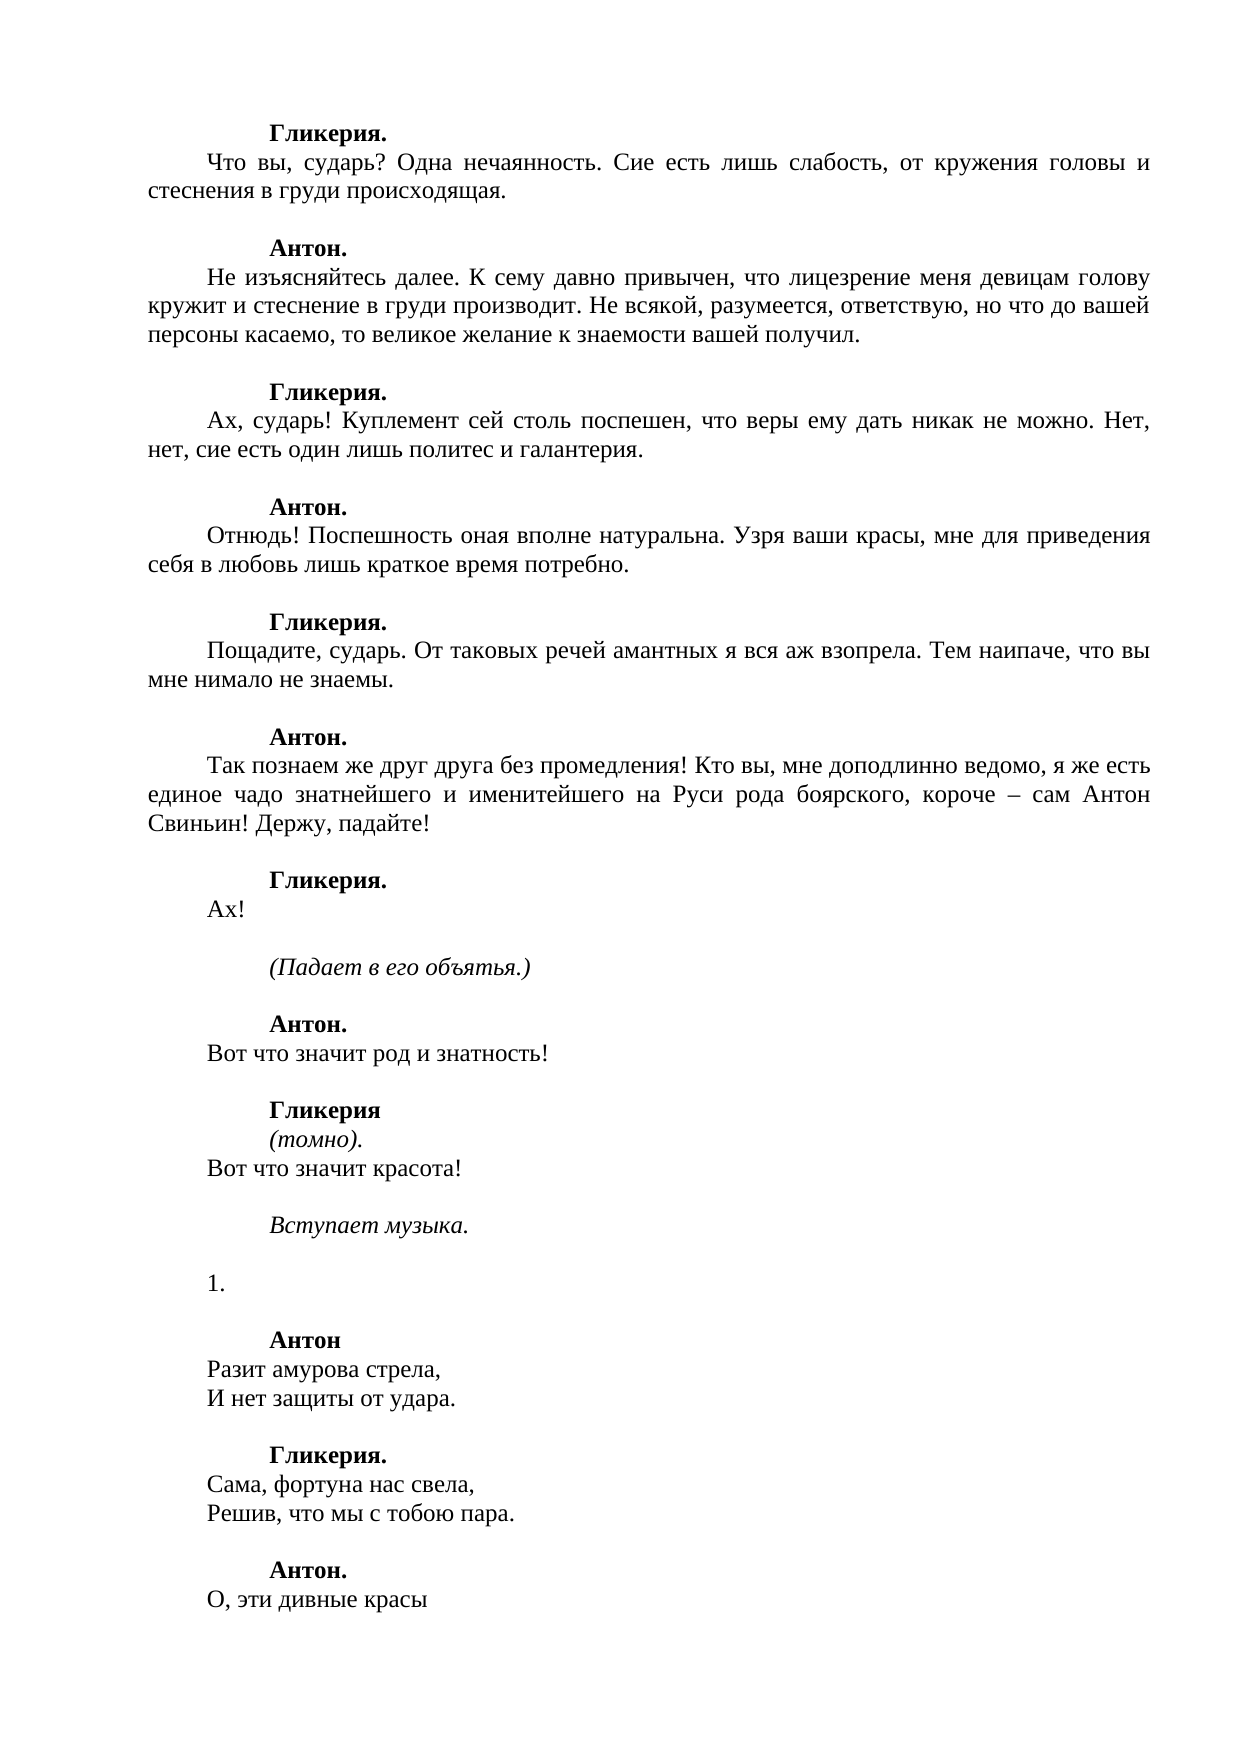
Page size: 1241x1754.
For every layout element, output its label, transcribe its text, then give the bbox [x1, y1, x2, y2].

text Антон. [148, 1009, 1152, 1038]
text Так познаем же друг друга без промедления! Кто вы, мне доподлинно ведомо, я же есть единое чадо знатнейшего и именитейшего на Руси рода боярского, короче – сам Антон Свиньин! Держу, падайте! [148, 751, 1152, 837]
text Что вы, сударь? Одна нечаянность. Сие есть лишь слабость, от кружения головы и стеснения в груди происходящая. [148, 147, 1152, 204]
text Разит амурова стрела, [148, 1354, 1152, 1383]
text Отнюдь! Поспешность оная вполне натуральна. Узря ваши красы, мне для приведения себя в любовь лишь краткое время потребно. [148, 521, 1152, 578]
text Антон. [148, 492, 1152, 521]
text Сама, фортуна нас свела, [148, 1469, 1152, 1498]
text Гликерия. [148, 118, 1152, 147]
text Гликерия. [148, 607, 1152, 636]
text Антон. [148, 722, 1152, 751]
text Вот что значит род и знатность! [148, 1038, 1152, 1067]
text (Падает в его объятья.) [148, 952, 1152, 981]
text И нет защиты от удара. [148, 1383, 1152, 1412]
text Антон. [148, 1556, 1152, 1584]
text (томно). [148, 1124, 1152, 1153]
text 1. [148, 1268, 1152, 1297]
text Гликерия [148, 1096, 1152, 1124]
text Антон. [148, 233, 1152, 262]
text Гликерия. [148, 1441, 1152, 1469]
text Решив, что мы с тобою пара. [148, 1498, 1152, 1527]
text Пощадите, сударь. От таковых речей амантных я вся аж взопрела. Тем наипаче, что вы мне нимало не знаемы. [148, 636, 1152, 693]
text О, эти дивные красы [148, 1584, 1152, 1613]
text Ах! [148, 894, 1152, 923]
text Гликерия. [148, 377, 1152, 406]
text Вступает музыка. [148, 1211, 1152, 1239]
text Гликерия. [148, 866, 1152, 894]
text Антон [148, 1326, 1152, 1354]
text Вот что значит красота! [148, 1153, 1152, 1182]
text Ах, сударь! Куплемент сей столь поспешен, что веры ему дать никак не можно. Нет, нет, сие есть один лишь политес и галантерия. [148, 406, 1152, 463]
text Не изъясняйтесь далее. К сему давно привычен, что лицезрение меня девицам голову кружит и стеснение в груди производит. Не всякой, разумеется, ответствую, но что до вашей персоны касаемо, то великое желание к знаемости вашей получил. [148, 262, 1152, 348]
